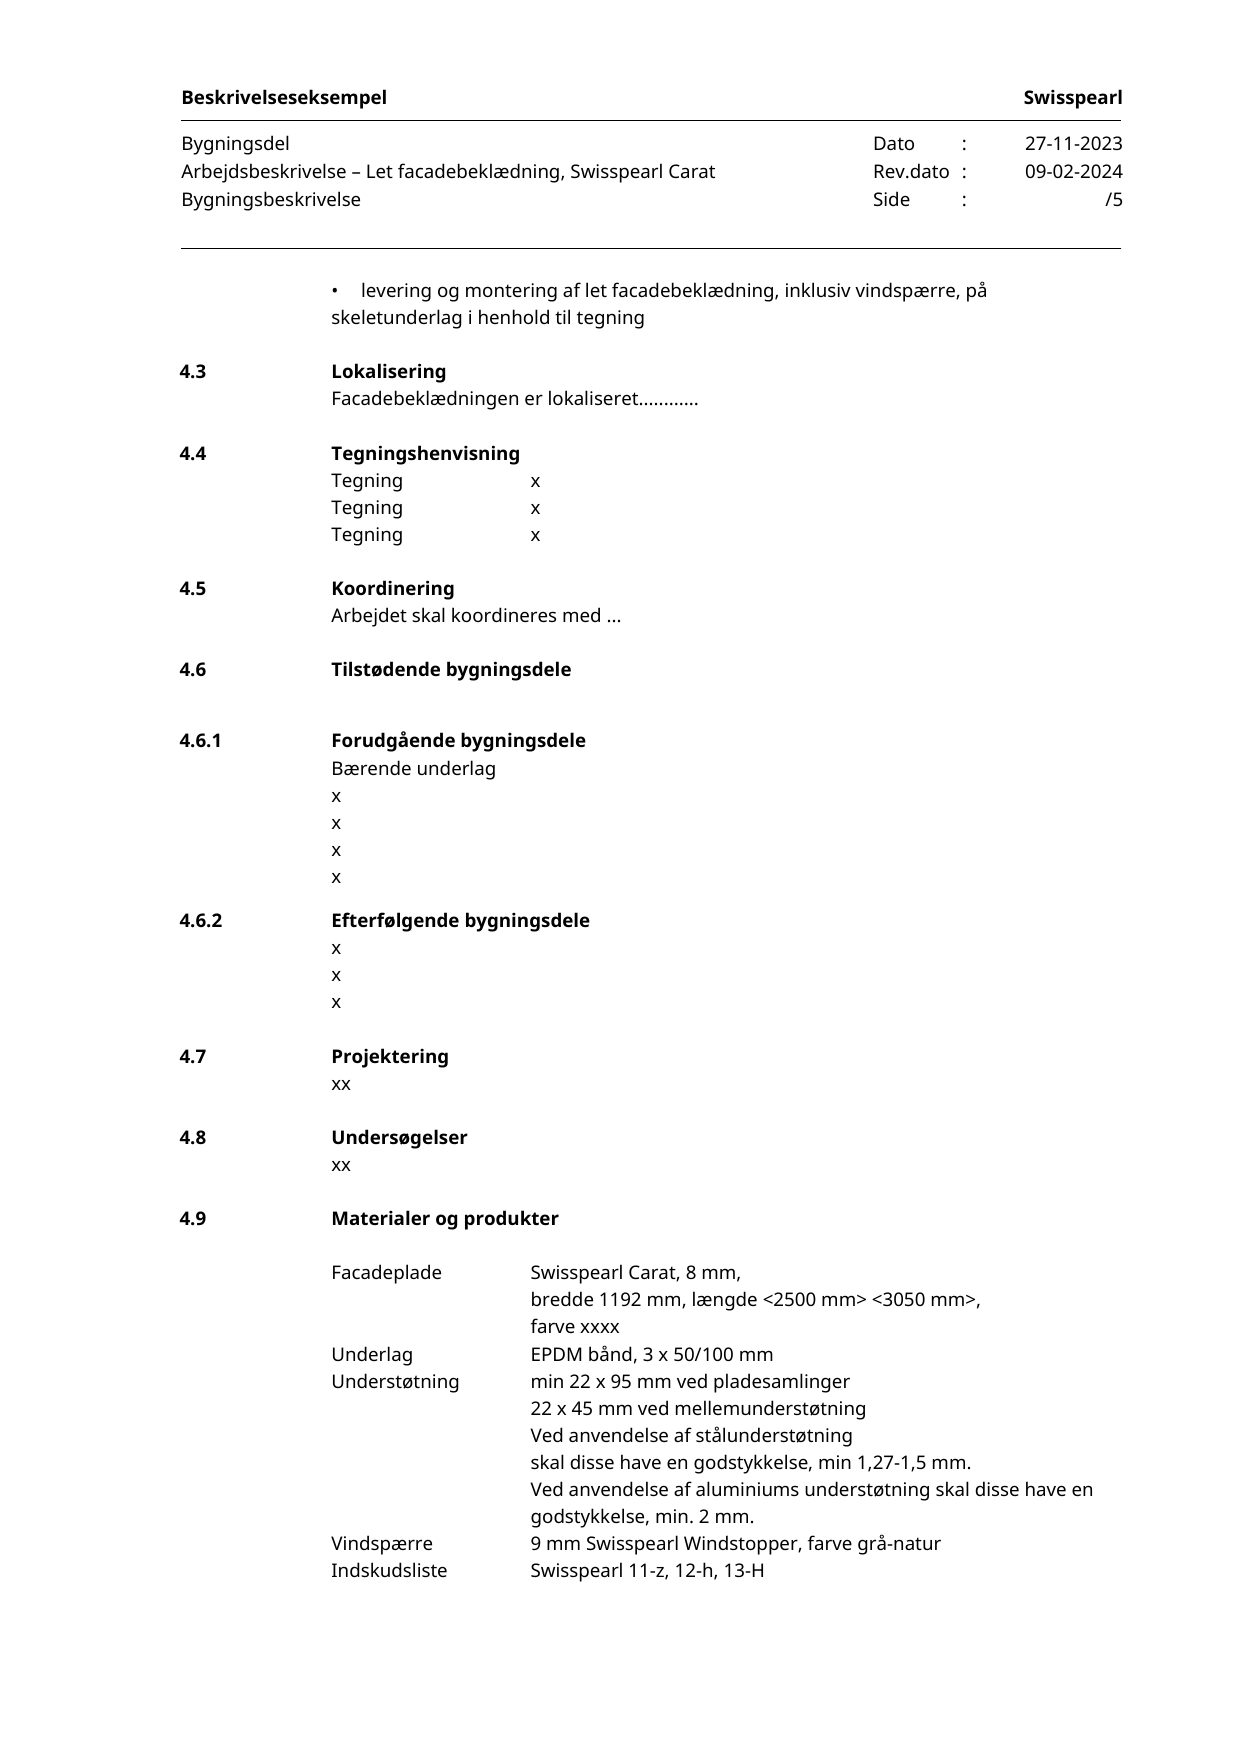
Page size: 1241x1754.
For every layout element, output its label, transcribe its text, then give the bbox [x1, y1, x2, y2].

text Facadebeklædningen er lokaliseret............ [331, 384, 1121, 411]
text Tegning x [331, 519, 1121, 547]
subtitle 4.6.1 Forudgående bygningsdele [179, 728, 1121, 753]
text Underlag EPDM bånd, 3 x 50/100 mm [331, 1339, 1121, 1366]
text Ved anvendelse af aluminiums understøtning skal disse have en godstykkelse, min. 2 mm. [530, 1475, 1121, 1529]
subtitle 4.7 Projektering [179, 1041, 1121, 1068]
text skal disse have en godstykkelse, min 1,27-1,5 mm. [331, 1448, 1121, 1475]
text x [331, 960, 1121, 987]
text Vindspærre Swisspearl Windstopper, farve grå-natur [331, 1529, 1121, 1556]
text Understøtning min 22 x 95 mm ved pladesamlinger [331, 1366, 1121, 1393]
text x [331, 780, 1121, 807]
text 22 x ved mellemunderstøtning [331, 1393, 1121, 1421]
subtitle 4.6 Tilstødende bygningsdele [179, 655, 1121, 682]
text xx [331, 1150, 1121, 1177]
text Facadeplade Swisspearl Carat, , [331, 1258, 1121, 1285]
text x [331, 834, 1121, 862]
subtitle 4.5 Koordinering [179, 574, 1121, 601]
text bredde 1192 mm, længde <2500 mm> <3050 mm>, [331, 1285, 1121, 1312]
subtitle 4.9 Materialer og produkter [179, 1204, 1121, 1231]
subtitle 4.4 Tegningshenvisning [179, 438, 1121, 465]
text Ved anvendelse af stålunderstøtning [331, 1421, 1121, 1448]
text xx [331, 1068, 1121, 1096]
subtitle 4.8 Undersøgelser [179, 1123, 1121, 1150]
text Tegning x [331, 465, 1121, 492]
subtitle 4.6.2 Efterfølgende bygningsdele [179, 907, 1121, 933]
text x [331, 933, 1121, 960]
list levering og montering af let facadebeklædning, inklusiv vindspærre, på skeletunderlag i henhold til tegning [331, 276, 1121, 330]
text Indskudsliste Swisspearl 11-z, 12-h, 13-H [331, 1556, 1121, 1583]
text x [331, 987, 1121, 1014]
text x [331, 862, 1121, 889]
text Arbejdet skal koordineres med ... [331, 601, 1121, 628]
text Tegning x [331, 492, 1121, 519]
text Bærende underlag [331, 753, 1121, 780]
subtitle 4.3 Lokalisering [179, 357, 1121, 384]
text farve xxxx [331, 1312, 1121, 1339]
text x [331, 807, 1121, 834]
